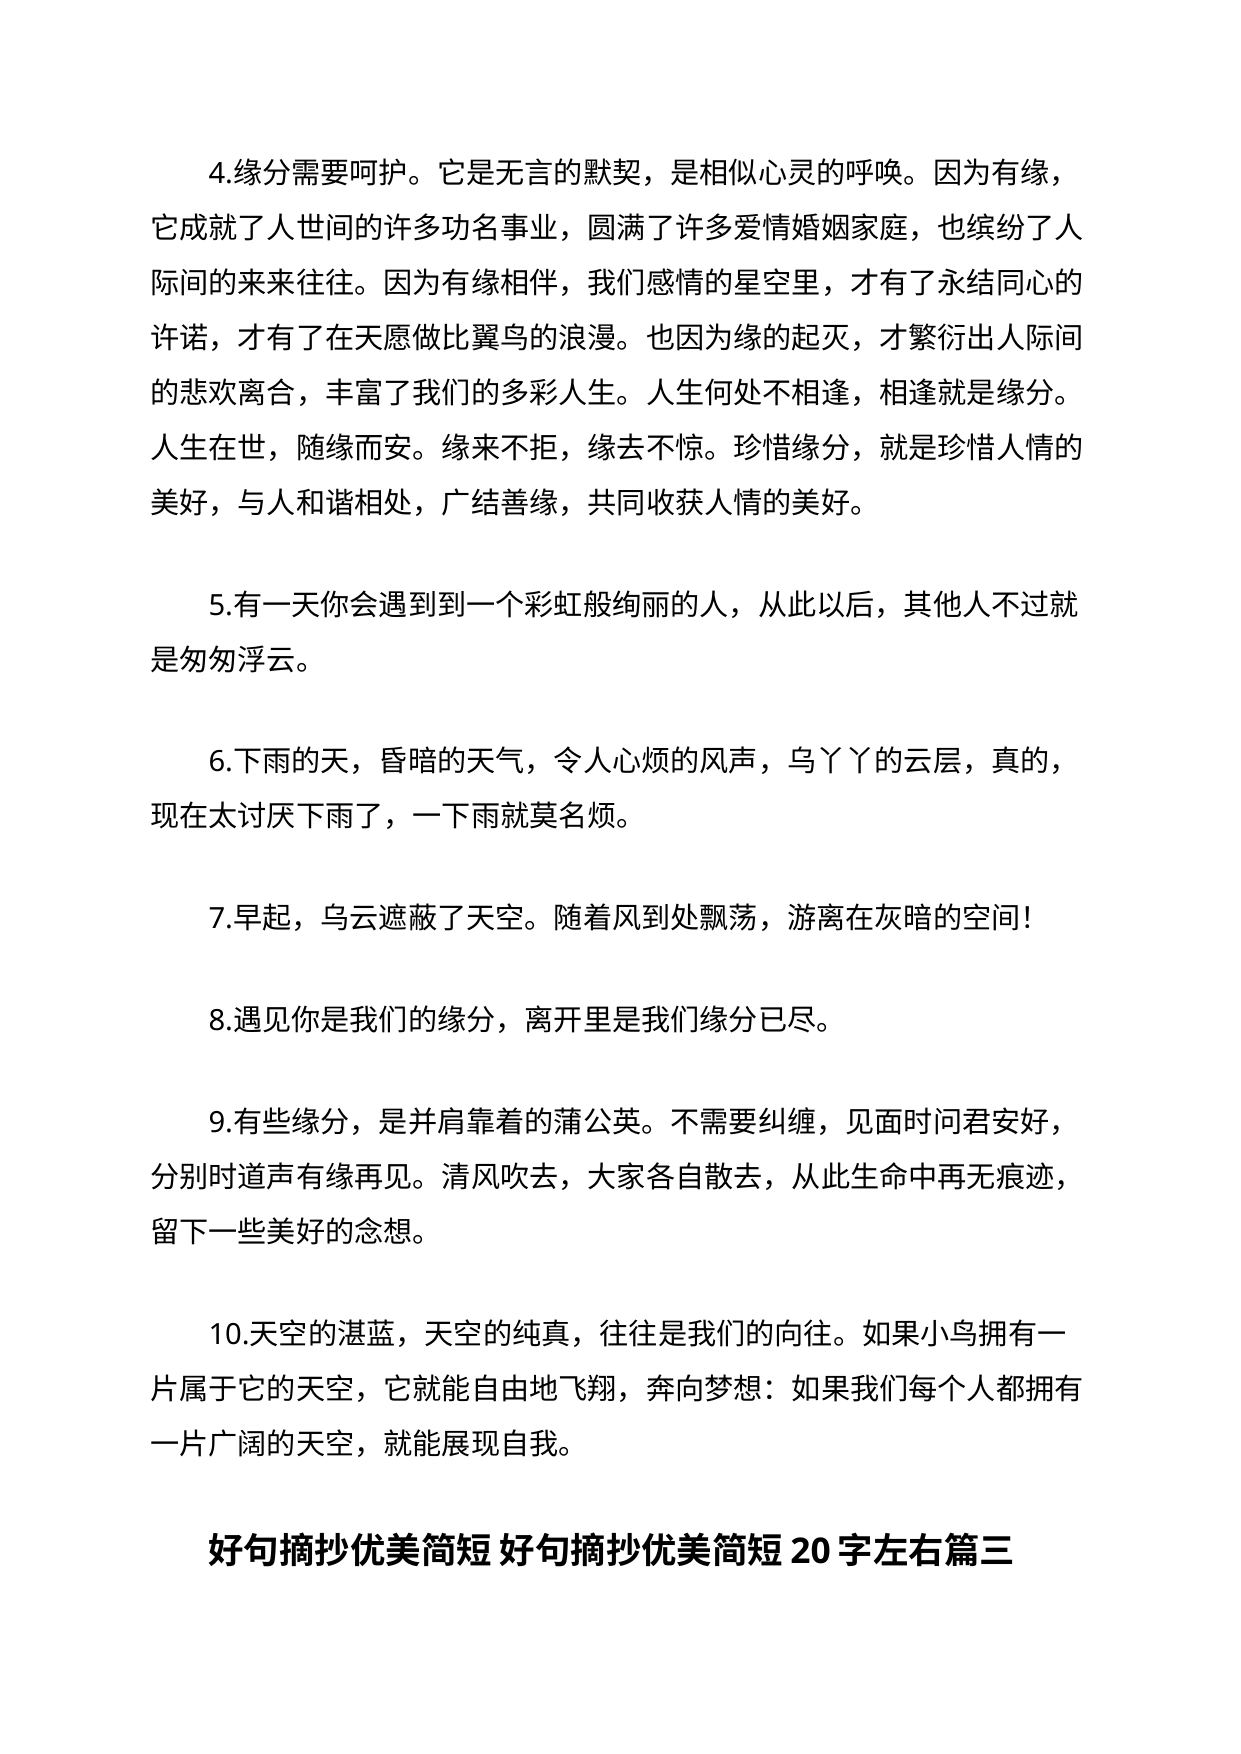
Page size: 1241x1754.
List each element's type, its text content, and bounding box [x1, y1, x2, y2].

text 7.早起，乌云遮蔽了天空。随着风到处飘荡，游离在灰暗的空间！ [150, 895, 1090, 937]
text 5.有一天你会遇到到一个彩虹般绚丽的人，从此以后，其他人不过就是匆匆浮云。 [150, 581, 1090, 678]
text 9.有些缘分，是并肩靠着的蒲公英。不需要纠缠，见面时问君安好，分别时道声有缘再见。清风吹去，大家各自散去，从此生命中再无痕迹，留下一些美好的念想。 [150, 1099, 1090, 1251]
text 4.缘分需要呵护。它是无言的默契，是相似心灵的呼唤。因为有缘，它成就了人世间的许多功名事业，圆满了许多爱情婚姻家庭，也缤纷了人际间的来来往往。因为有缘相伴，我们感情的星空里，才有了永结同心的许诺，才有了在天愿做比翼鸟的浪漫。也因为缘的起灭，才繁衍出人际间的悲欢离合，丰富了我们的多彩人生。人生何处不相逢，相逢就是缘分。人生在世，随缘而安。缘来不拒，缘去不惊。珍惜缘分，就是珍惜人情的美好，与人和谐相处，广结善缘，共同收获人情的美好。 [150, 150, 1090, 522]
text 好句摘抄优美简短 好句摘抄优美简短20字左右篇三 [150, 1522, 1090, 1573]
text 6.下雨的天，昏暗的天气，令人心烦的风声，乌丫丫的云层，真的，现在太讨厌下雨了，一下雨就莫名烦。 [150, 738, 1090, 835]
text 10.天空的湛蓝，天空的纯真，往往是我们的向往。如果小鸟拥有一片属于它的天空，它就能自由地飞翔，奔向梦想：如果我们每个人都拥有一片广阔的天空，就能展现自我。 [150, 1310, 1090, 1463]
text 8.遇见你是我们的缘分，离开里是我们缘分已尽。 [150, 997, 1090, 1039]
